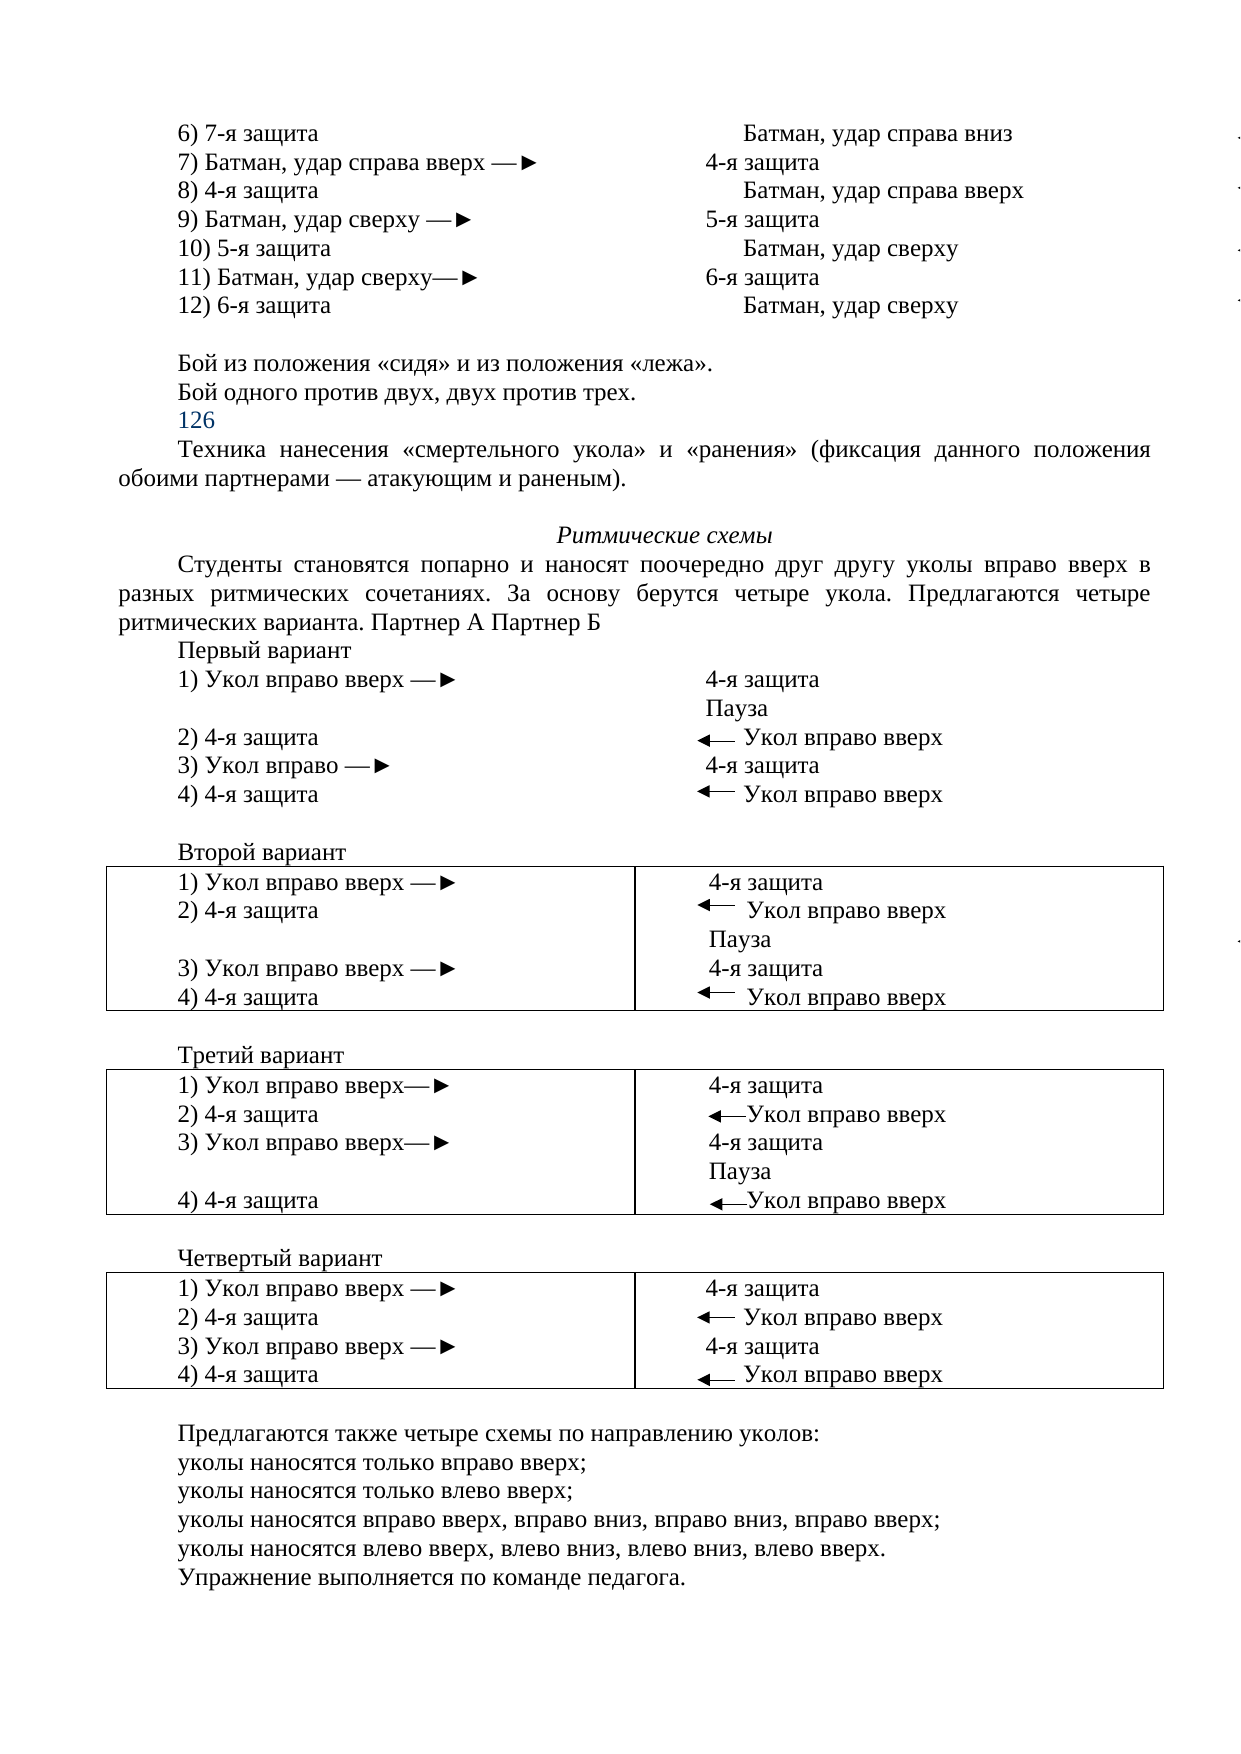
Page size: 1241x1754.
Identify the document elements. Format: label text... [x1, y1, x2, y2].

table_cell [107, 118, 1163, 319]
text уколы наносятся только влево вверх; [118, 1476, 1152, 1504]
text Бой из положения «сидя» и из положения «лежа». [118, 348, 1152, 377]
text Третий вариант [118, 1040, 1152, 1069]
text Предлагаются также четыре схемы по направлению уколов: [118, 1418, 1152, 1447]
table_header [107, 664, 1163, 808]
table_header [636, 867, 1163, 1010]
text Четвертый вариант [118, 1243, 1152, 1272]
text уколы наносятся влево вверх, влево вниз, влево вниз, влево вверх. [118, 1533, 1152, 1562]
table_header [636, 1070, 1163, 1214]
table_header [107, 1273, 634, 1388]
text Студенты становятся попарно и наносят поочередно друг другу уколы вправо вверх в разных ритмических сочетаниях. За основу берутся четыре укола. Предлагаются четыре ритмических варианта. Партнер А Партнер Б [118, 549, 1152, 636]
text Ритмические схемы [118, 521, 1152, 549]
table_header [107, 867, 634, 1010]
text Техника нанесения «смертельного укола» и «ранения» (фиксация данного положения обоими партнерами — атакующим и раненым). [118, 434, 1152, 492]
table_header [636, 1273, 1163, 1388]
text 126 [118, 406, 1152, 434]
text уколы наносятся только вправо вверх; [118, 1447, 1152, 1476]
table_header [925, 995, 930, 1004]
text Упражнение выполняется по команде педагога. [118, 1562, 1152, 1591]
text Второй вариант [118, 837, 1152, 866]
text Первый вариант [118, 636, 1152, 664]
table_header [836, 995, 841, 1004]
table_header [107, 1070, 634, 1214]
text уколы наносятся вправо вверх, вправо вниз, вправо вниз, вправо вверх; [118, 1504, 1152, 1533]
text Бой одного против двух, двух против трех. [118, 377, 1152, 406]
